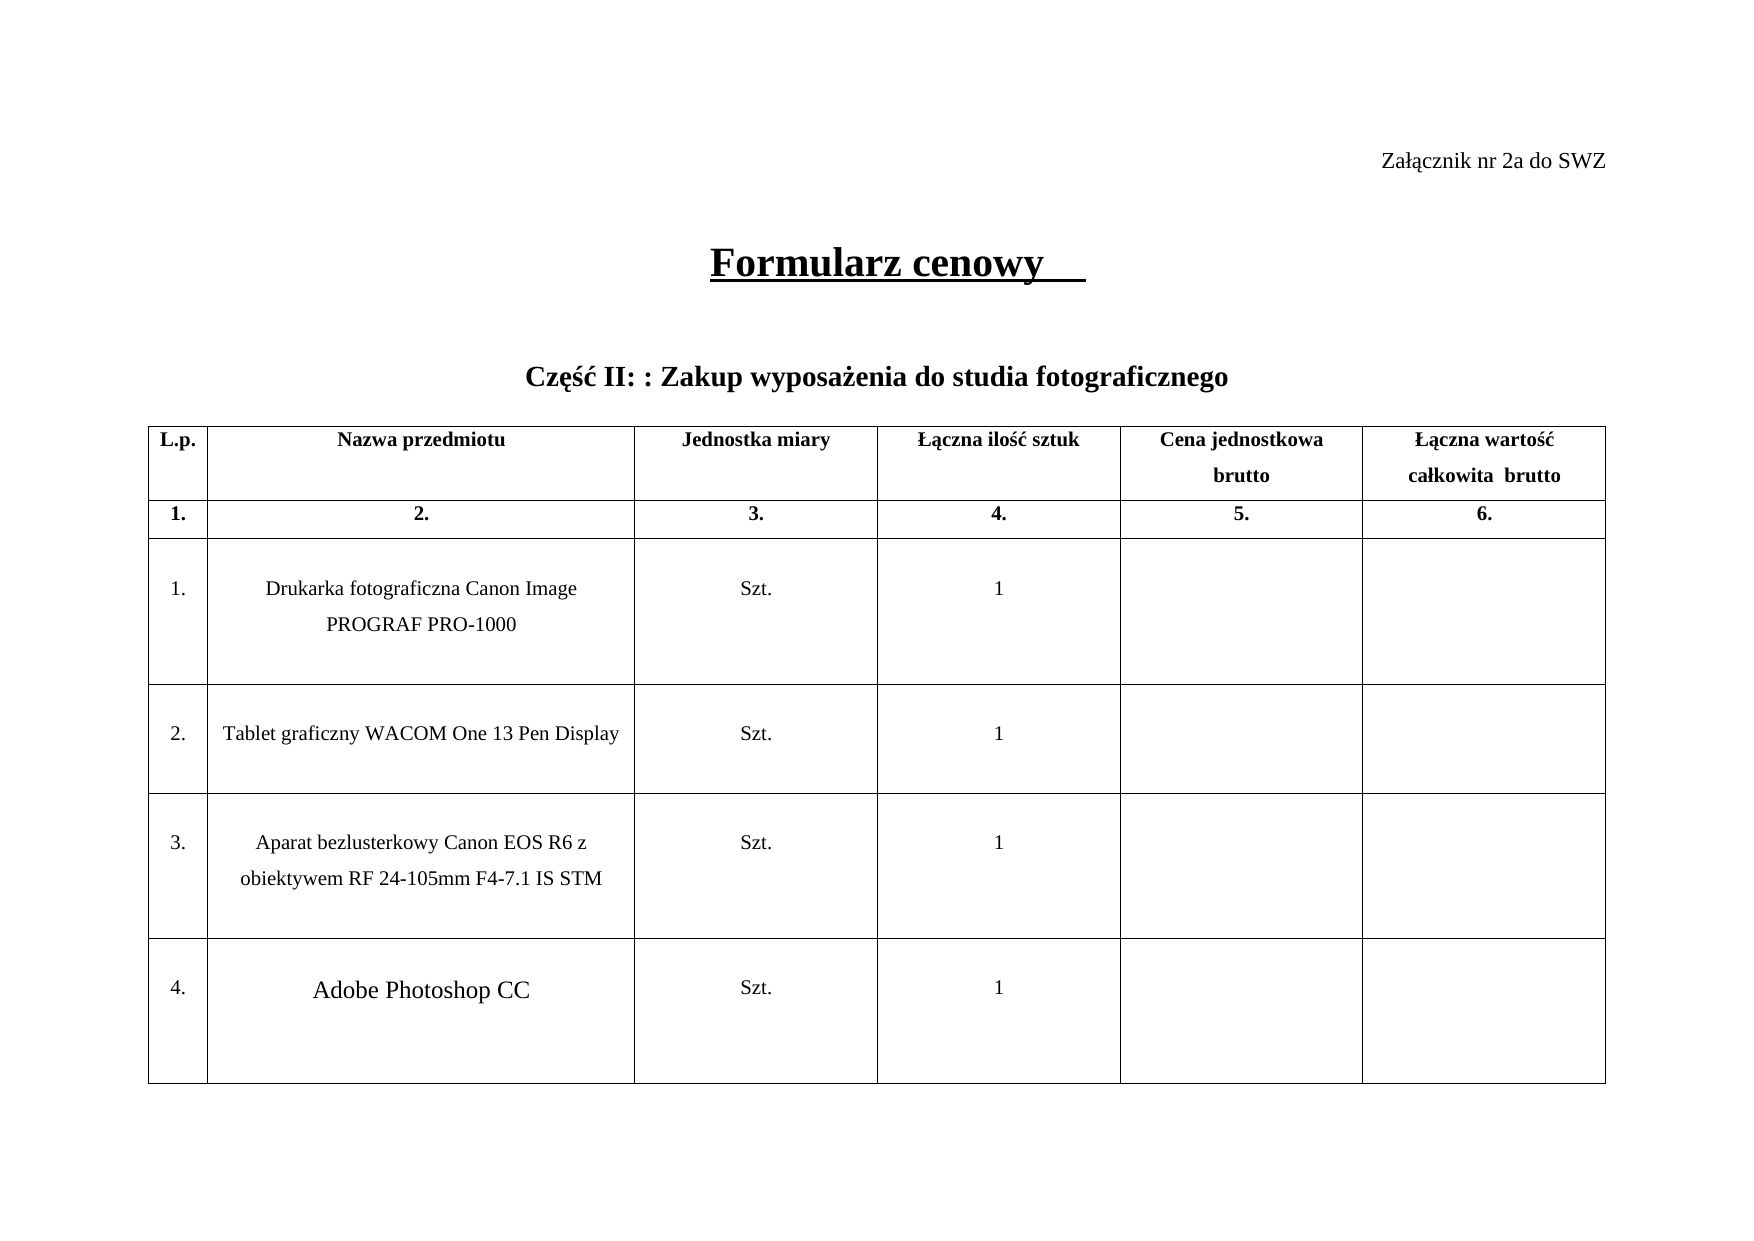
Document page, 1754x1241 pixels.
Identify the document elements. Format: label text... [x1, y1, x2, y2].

table_cell 1 [878, 939, 1120, 1083]
table_cell 5. [1121, 501, 1362, 538]
table_header Cena jednostkowa brutto [1121, 427, 1362, 500]
table_cell Szt. [635, 794, 877, 938]
table_cell [1363, 539, 1605, 683]
table_cell 4. [149, 939, 207, 1083]
table_cell 4. [878, 501, 1120, 538]
text Formularz cenowy [148, 238, 1606, 286]
table_cell 1 [878, 539, 1120, 683]
table_cell Szt. [635, 939, 877, 1083]
table_cell Aparat bezlusterkowy Canon EOS R6 z obiektywem RF 24-105mm F4-7.1 IS STM [208, 794, 634, 938]
table_cell 6. [1363, 501, 1605, 538]
table_cell 3. [635, 501, 877, 538]
table_cell 2. [208, 501, 634, 538]
table_cell [1121, 939, 1362, 1083]
table_header L.p. [149, 427, 207, 500]
table_cell Szt. [635, 685, 877, 793]
table_header Łączna wartość całkowita brutto [1363, 427, 1605, 500]
table_cell [1121, 539, 1362, 683]
table_cell 1 [878, 685, 1120, 793]
table_cell [1363, 685, 1605, 793]
text Część II: : Zakup wyposażenia do studia fotograficznego [148, 359, 1606, 392]
table_cell 1. [149, 501, 207, 538]
table_header Jednostka miary [635, 427, 877, 500]
table_cell Adobe Photoshop CC [208, 939, 634, 1083]
table_cell [1363, 939, 1605, 1083]
table_cell [1121, 794, 1362, 938]
table_cell Tablet graficzny WACOM One 13 Pen Display [208, 685, 634, 793]
table_cell Szt. [635, 539, 877, 683]
table_cell [1363, 794, 1605, 938]
table_cell 1 [878, 794, 1120, 938]
table_cell 3. [149, 794, 207, 938]
table_header Łączna ilość sztuk [878, 427, 1120, 500]
text Załącznik nr 2a do SWZ [148, 148, 1606, 174]
table_cell Drukarka fotograficzna Canon Image PROGRAF PRO-1000 [208, 539, 634, 683]
table_cell 2. [149, 685, 207, 793]
table_cell [1121, 685, 1362, 793]
table_cell 1. [149, 539, 207, 683]
table_header Nazwa przedmiotu [208, 427, 634, 500]
